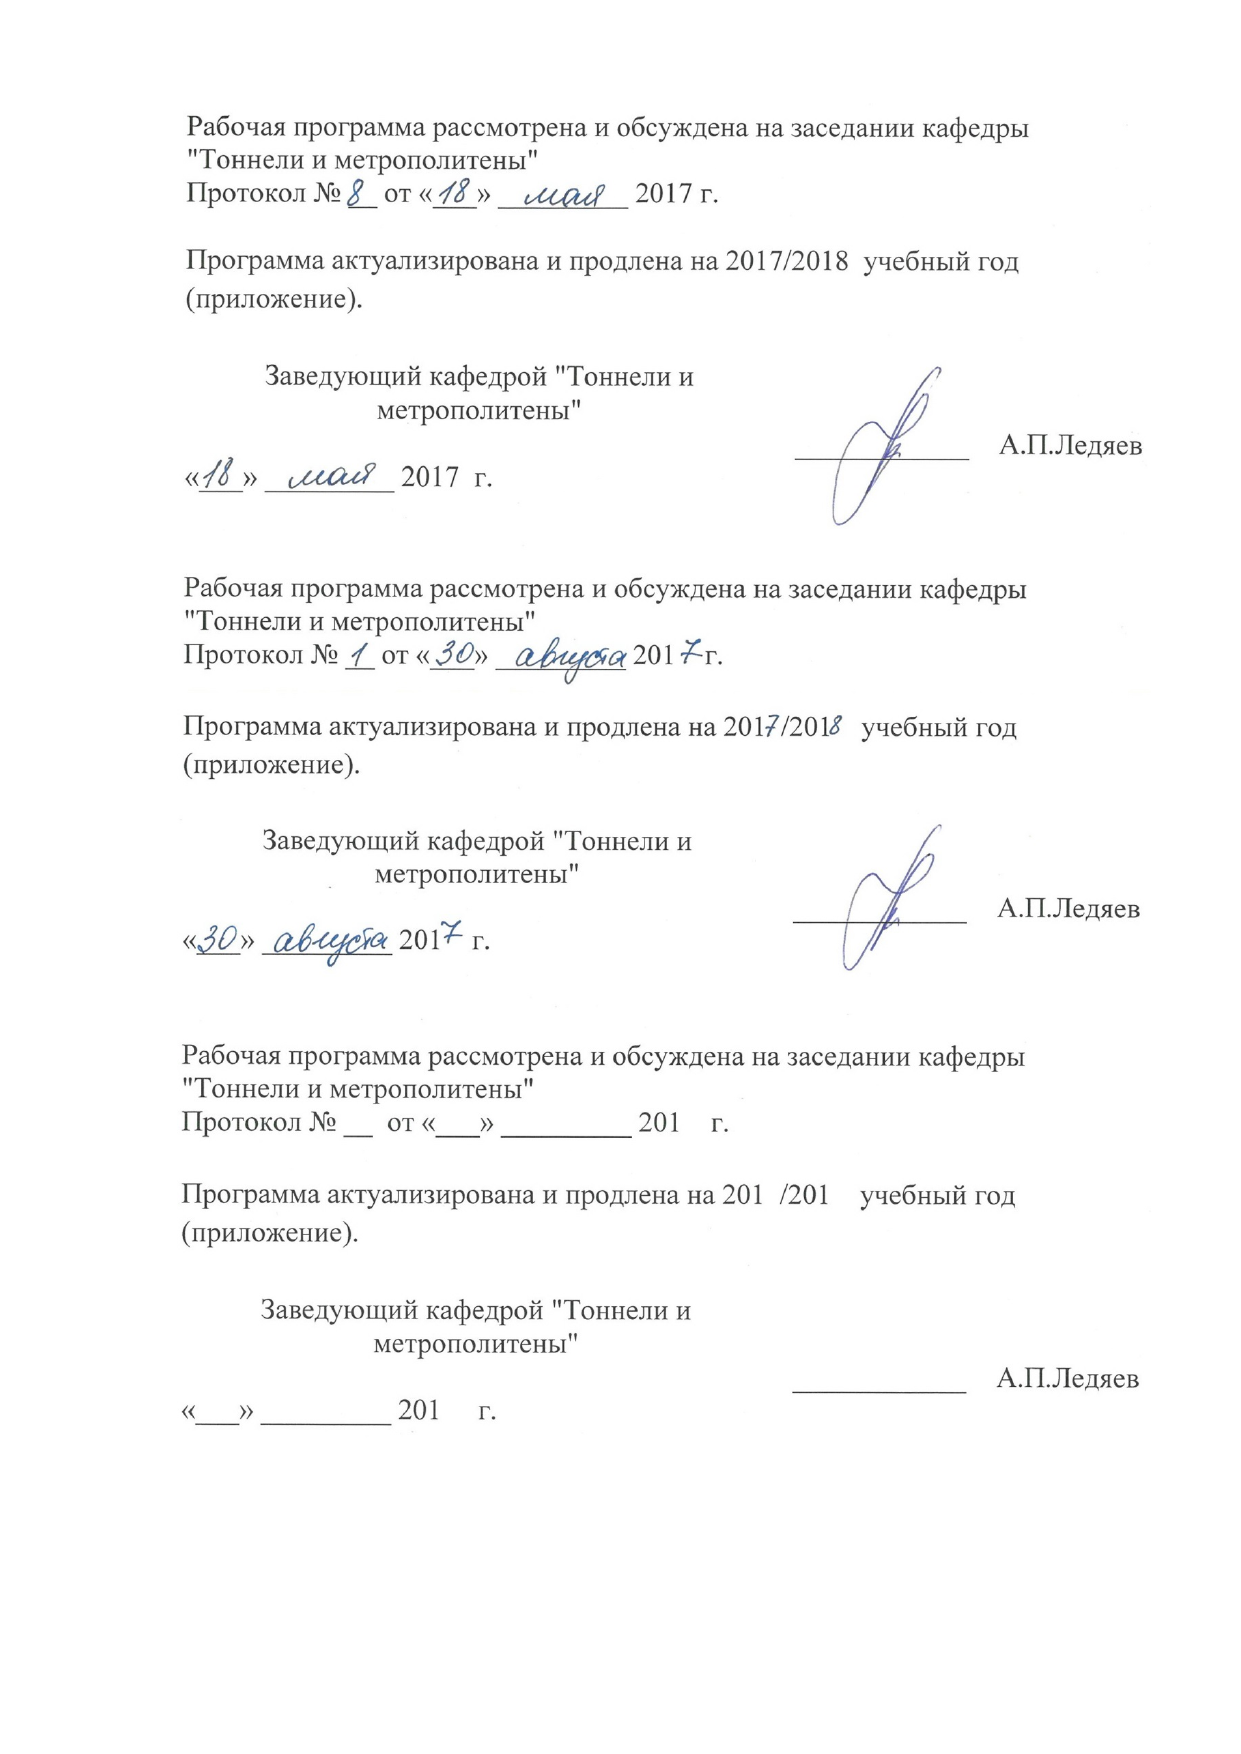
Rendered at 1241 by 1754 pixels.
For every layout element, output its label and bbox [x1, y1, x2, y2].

picture [177, 103, 1152, 1443]
